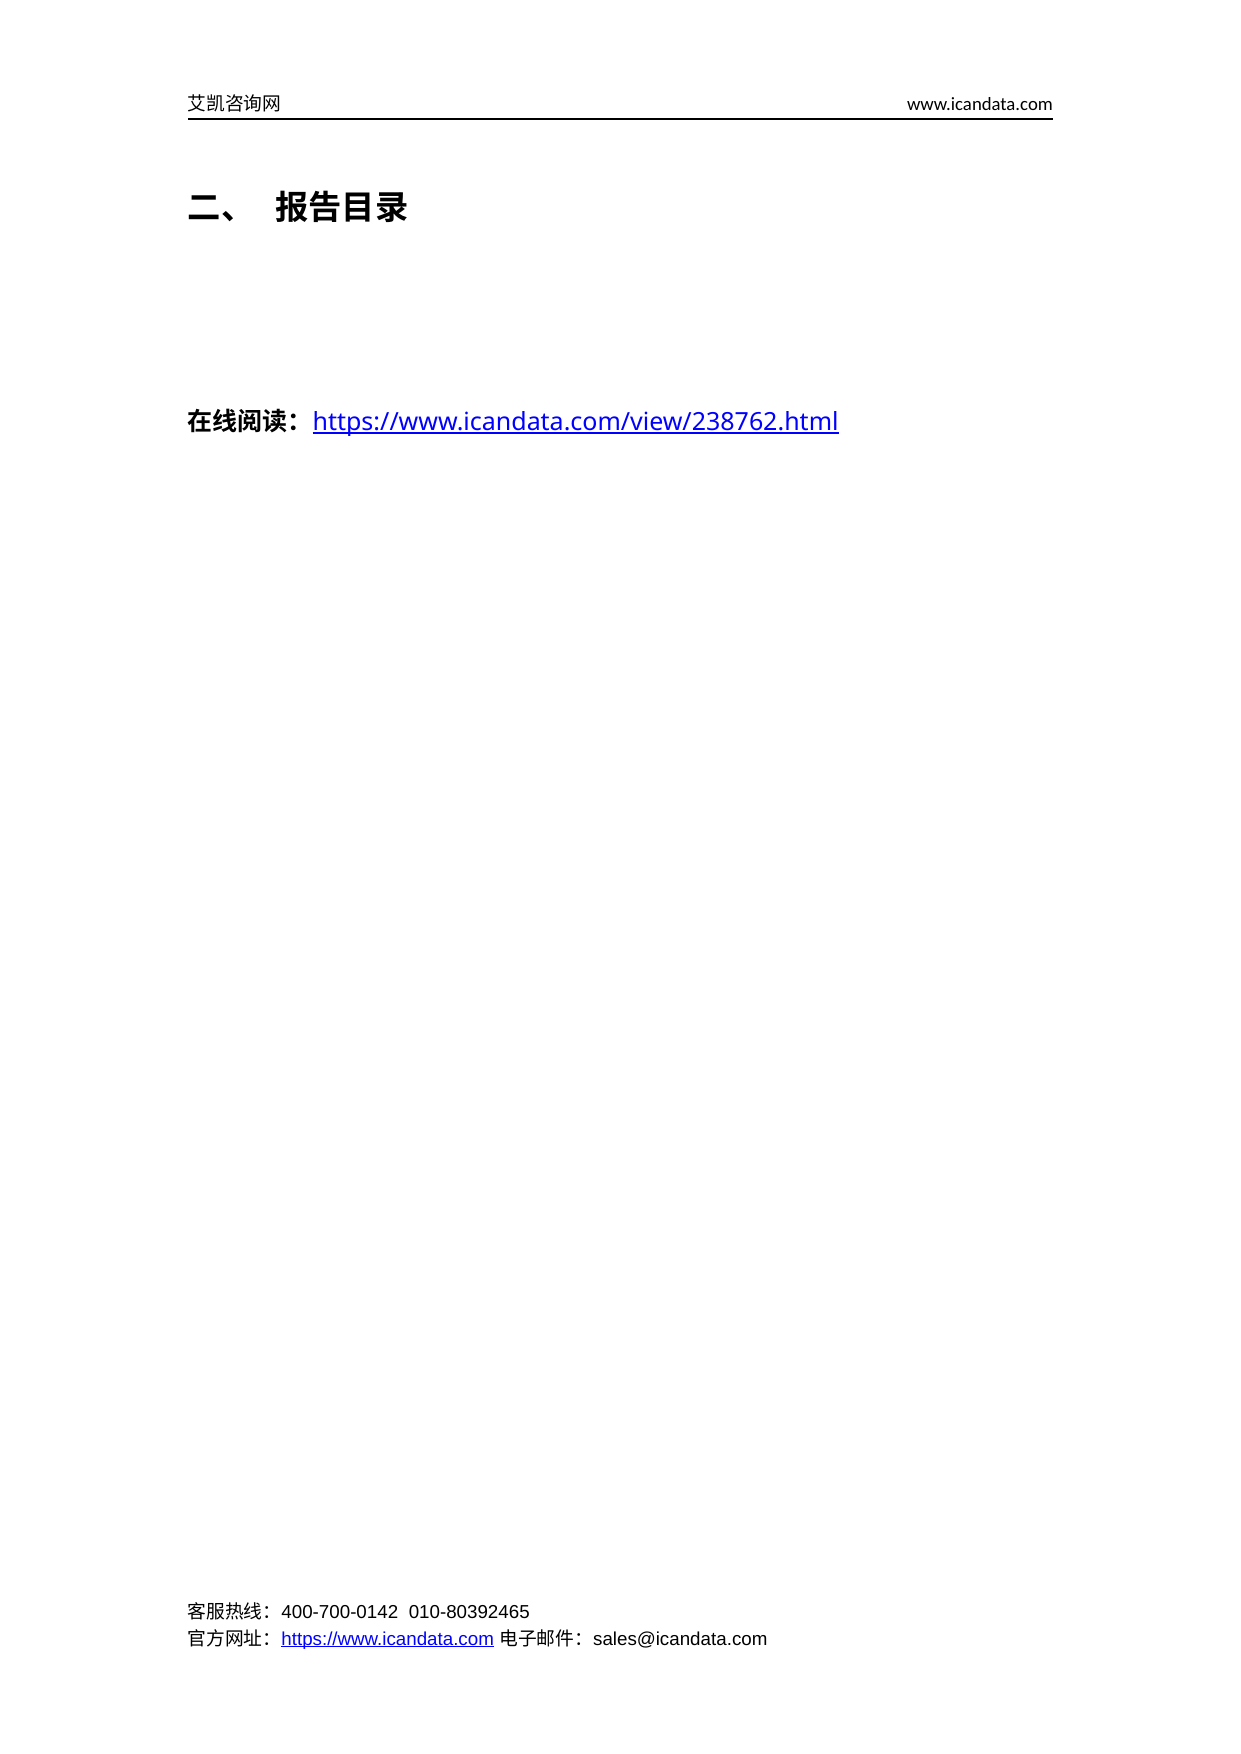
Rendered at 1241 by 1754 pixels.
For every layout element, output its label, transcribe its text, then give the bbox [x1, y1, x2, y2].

subtitle 报告目录 [187, 172, 1053, 237]
text 在线阅读：https://www.icandata.com/view/238762.html [187, 387, 1053, 452]
